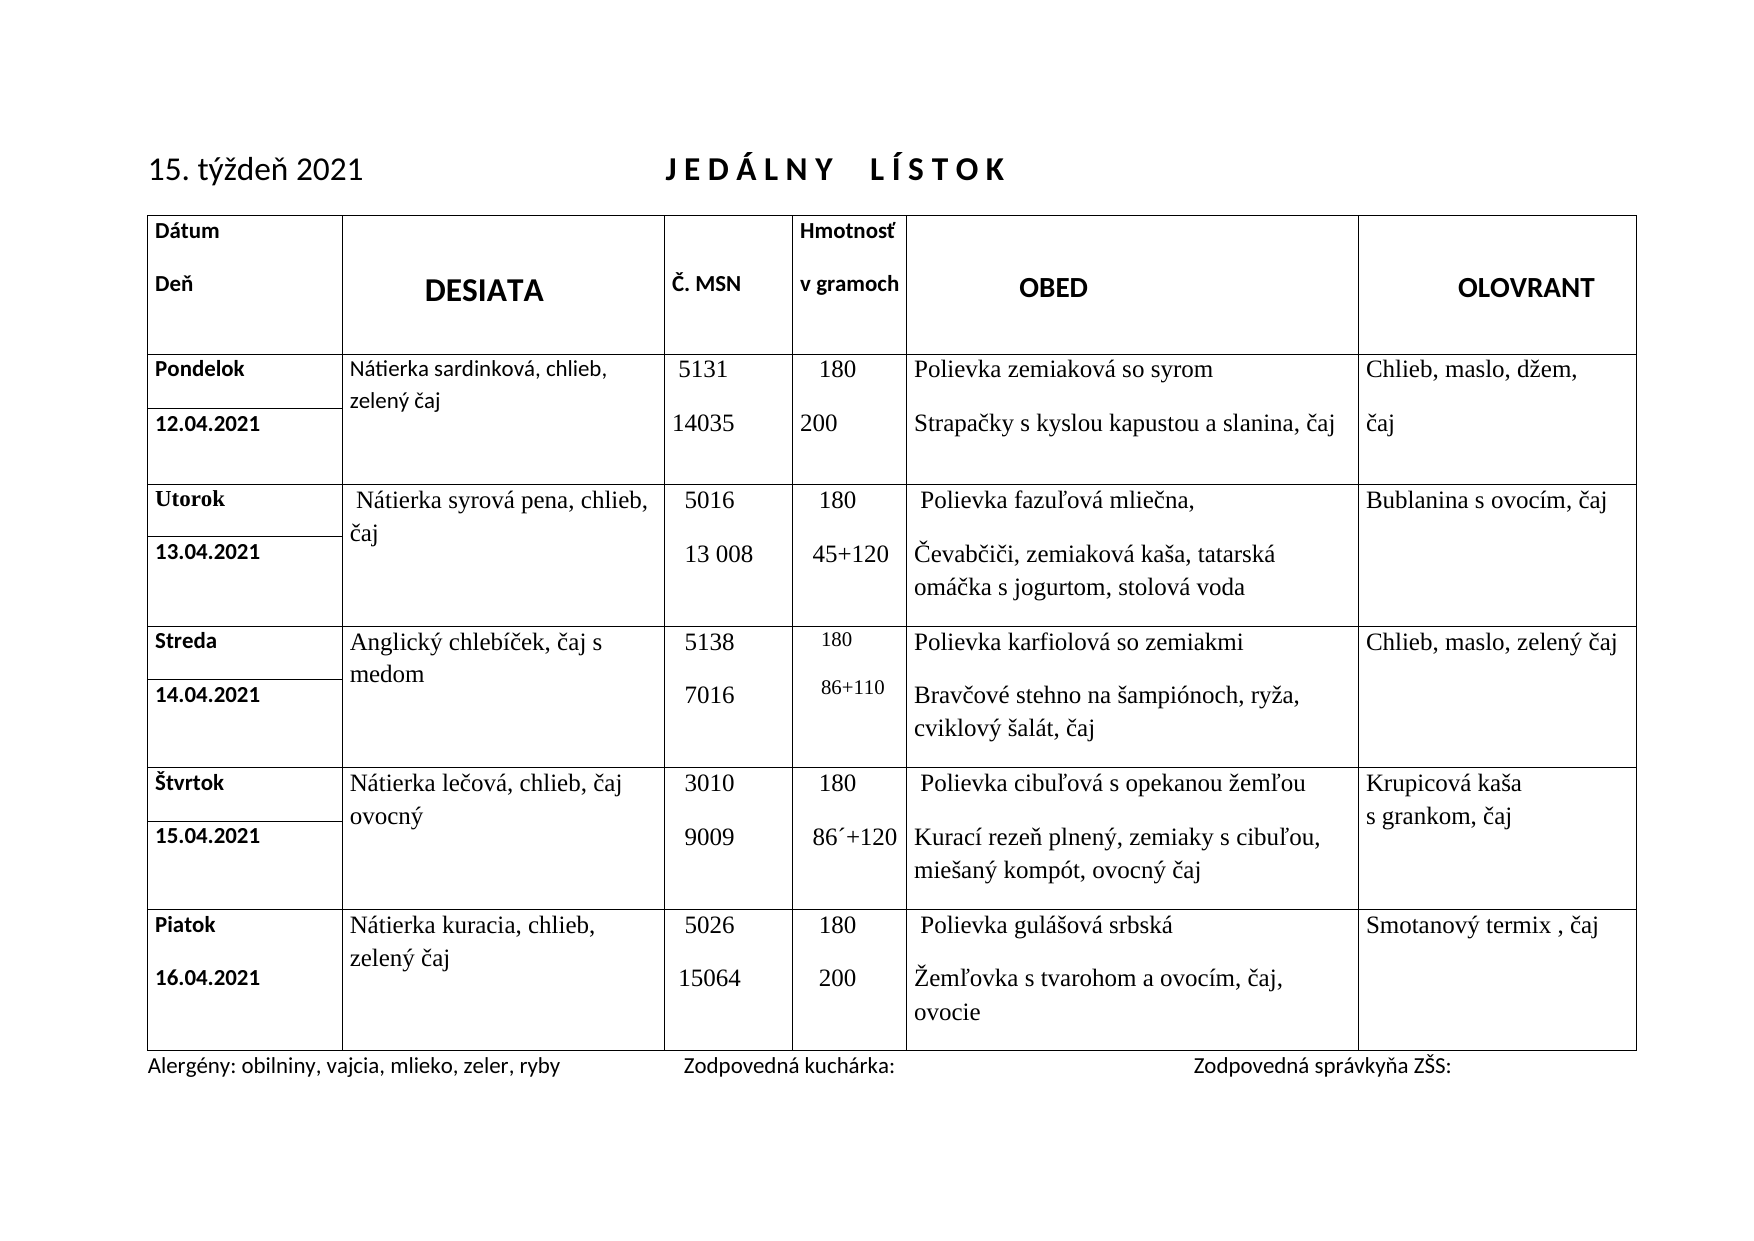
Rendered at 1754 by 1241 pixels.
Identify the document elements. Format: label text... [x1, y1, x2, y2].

table_cell Anglický chlebíček, čaj s medom [343, 627, 664, 767]
table_cell Nátierka sardinková, chlieb, zelený čaj [343, 355, 664, 484]
table_cell 5138 7016 [665, 627, 792, 767]
table_cell Štvrtok [148, 768, 342, 821]
table_cell Krupicová kaša s grankom, čaj [1359, 768, 1636, 909]
table_cell Chlieb, maslo, zelený čaj [1359, 627, 1636, 767]
table_cell 12.04.2021 [148, 409, 342, 484]
table_cell Bublanina s ovocím, čaj [1359, 485, 1636, 626]
table_cell 180 200 [793, 910, 906, 1050]
table_cell Polievka gulášová srbská Žemľovka s tvarohom a ovocím, čaj, ovocie [907, 910, 1358, 1050]
table_header OBED [907, 216, 1358, 353]
table_header Hmotnosť v gramoch [793, 216, 906, 353]
table_cell 180 86+110 [793, 627, 906, 767]
table_cell 180 200 [793, 355, 906, 484]
table_cell Chlieb, maslo, džem, čaj [1359, 355, 1636, 484]
table_cell Utorok [148, 485, 342, 536]
table_cell Polievka zemiaková so syrom Strapačky s kyslou kapustou a slanina, čaj [907, 355, 1358, 484]
table_header Č. MSN [665, 216, 792, 353]
table_cell Smotanový termix , čaj [1359, 910, 1636, 1050]
table_cell 180 86´+120 [793, 768, 906, 909]
table_cell 13.04.2021 [148, 537, 342, 626]
table_cell 5016 13 008 [665, 485, 792, 626]
table_cell 180 45+120 [793, 485, 906, 626]
table_cell Streda [148, 627, 342, 679]
table_cell Polievka karfiolová so zemiakmi Bravčové stehno na šampiónoch, ryža, cviklový šalát, čaj [907, 627, 1358, 767]
table_cell Polievka cibuľová s opekanou žemľou Kurací rezeň plnený, zemiaky s cibuľou, miešaný kompót, ovocný čaj [907, 768, 1358, 909]
text Alergény: obilniny, vajcia, mlieko, zeler, ryby Zodpovedná kuchárka: Zodpovedná správkyňa ZŠS: [148, 1051, 1606, 1079]
table_cell Nátierka kuracia, chlieb, zelený čaj [343, 910, 664, 1050]
text 15. týždeň 2021 J E D Á L N Y L Í S T O K [148, 148, 1606, 188]
table_cell 14.04.2021 [148, 680, 342, 767]
table_cell Nátierka lečová, chlieb, čaj ovocný [343, 768, 664, 909]
table_cell 3010 9009 [665, 768, 792, 909]
table_cell Pondelok [148, 355, 342, 408]
table_header DESIATA [343, 216, 664, 353]
table_cell 5026 15064 [665, 910, 792, 1050]
table_cell Nátierka syrová pena, chlieb, čaj [343, 485, 664, 626]
table_cell Polievka fazuľová mliečna, Čevabčiči, zemiaková kaša, tatarská omáčka s jogurtom, stolová voda [907, 485, 1358, 626]
table_cell Piatok 16.04.2021 [148, 910, 342, 1050]
table_header Dátum Deň [148, 216, 342, 353]
table_header OLOVRANT [1359, 216, 1636, 353]
table_cell 15.04.2021 [148, 822, 342, 909]
table_cell 5131 14035 [665, 355, 792, 484]
